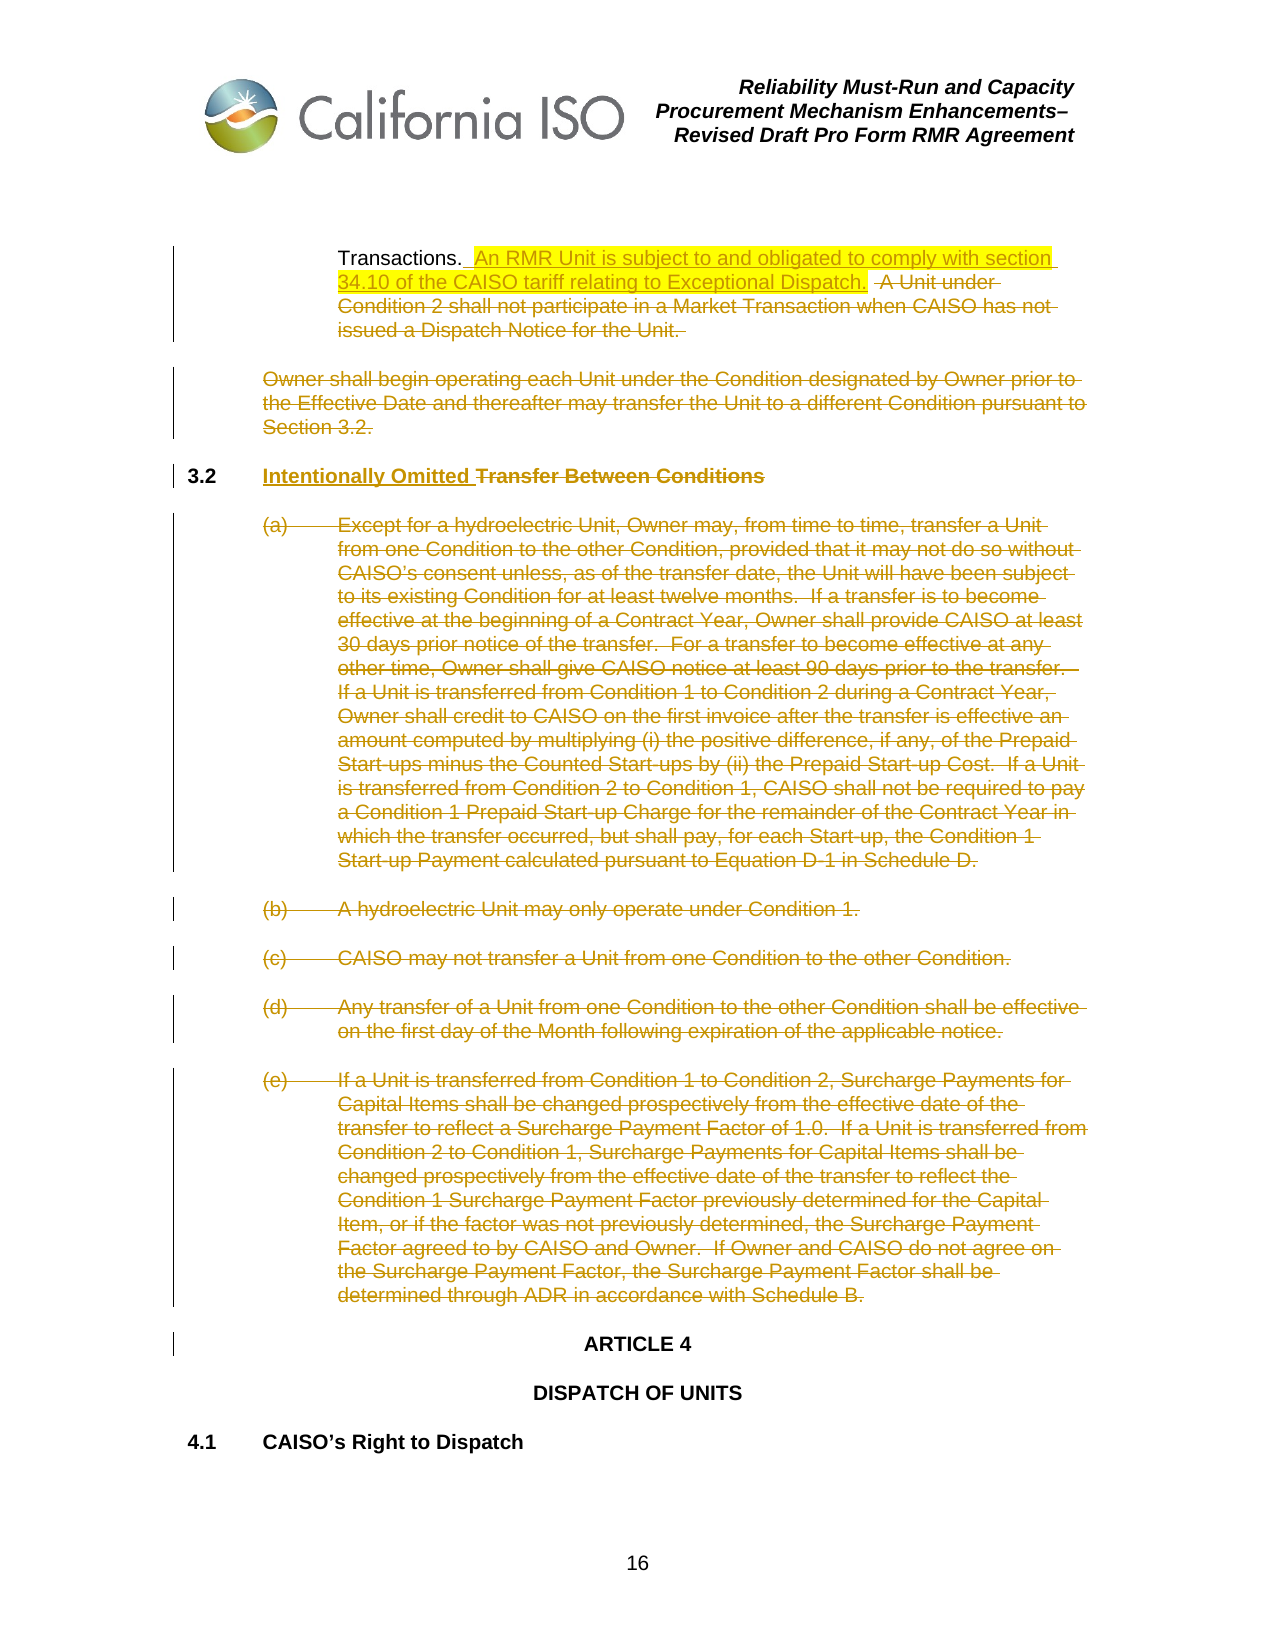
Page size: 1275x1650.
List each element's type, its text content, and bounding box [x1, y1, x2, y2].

text 4.1 CAISO’s Right to Dispatch [187, 1430, 1087, 1454]
text 3.2 [187, 463, 1087, 487]
subtitle DISPATCH OF UNITS [187, 1381, 1087, 1405]
subtitle ARTICLE 4 [187, 1332, 1087, 1356]
picture [198, 75, 628, 156]
